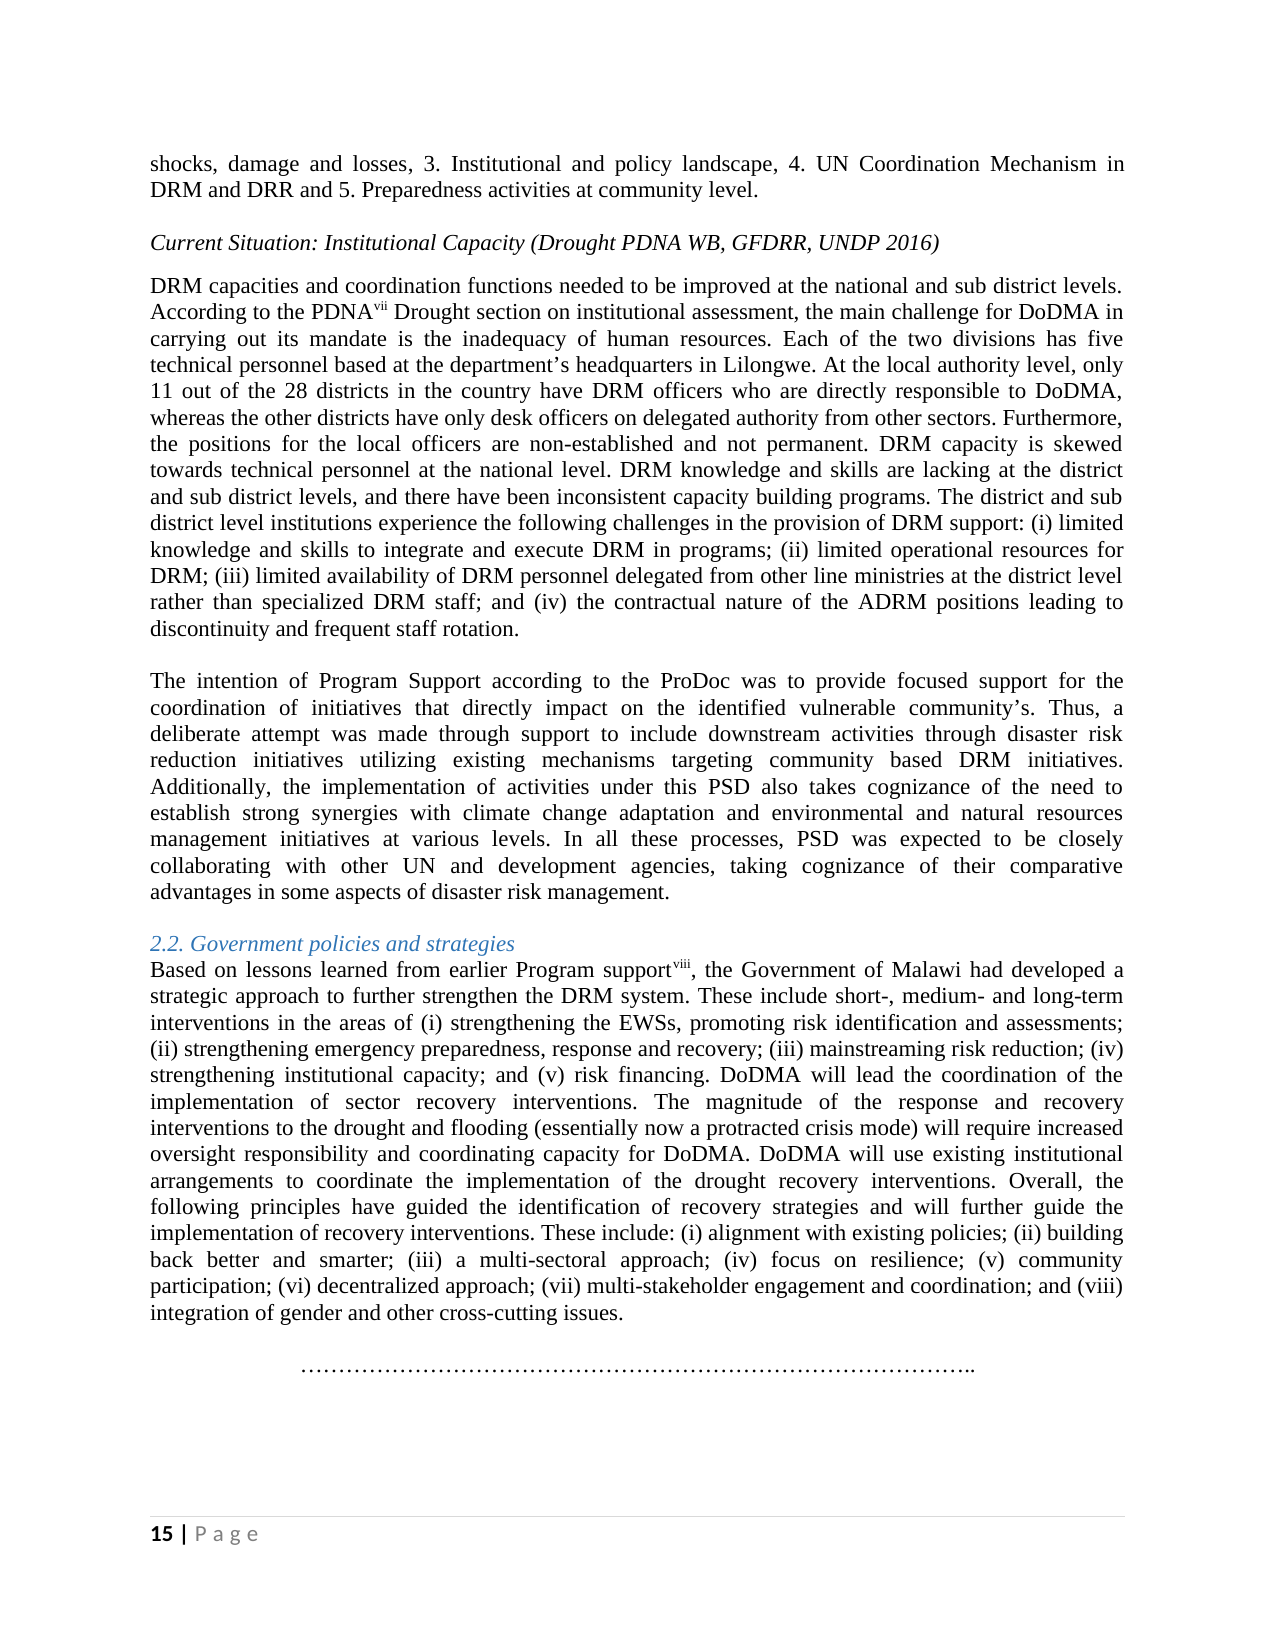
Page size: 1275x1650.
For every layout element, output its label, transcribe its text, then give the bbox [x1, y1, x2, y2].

text The intention of Program Support according to the ProDoc was to provide focused support for the coordination of initiatives that directly impact on the identified vulnerable community’s. Thus, a deliberate attempt was made through support to include downstream activities through disaster risk reduction initiatives utilizing existing mechanisms targeting community based DRM initiatives. Additionally, the implementation of activities under this PSD also takes cognizance of the need to establish strong synergies with climate change adaptation and environmental and natural resources management initiatives at various levels. In all these processes, PSD was expected to be closely collaborating with other UN and development agencies, taking cognizance of their comparative advantages in some aspects of disaster risk management. [150, 667, 1125, 904]
text Based on lessons learned from earlier Program support, the Government of Malawi had developed a strategic approach to further strengthen the DRM system. These include short-, medium- and long-term interventions in the areas of (i) strengthening the EWSs, promoting risk identification and assessments; (ii) strengthening emergency preparedness, response and recovery; (iii) mainstreaming risk reduction; (iv) strengthening institutional capacity; and (v) risk financing. DoDMA will lead the coordination of the implementation of sector recovery interventions. The magnitude of the response and recovery interventions to the drought and flooding (essentially now a protracted crisis mode) will require increased oversight responsibility and coordinating capacity for DoDMA. DoDMA will use existing institutional arrangements to coordinate the implementation of the drought recovery interventions. Overall, the following principles have guided the identification of recovery strategies and will further guide the implementation of recovery interventions. These include: (i) alignment with existing policies; (ii) building back better and smarter; (iii) a multi-sectoral approach; (iv) focus on resilience; (v) community participation; (vi) decentralized approach; (vii) multi-stakeholder engagement and coordination; and (viii) integration of gender and other cross-cutting issues. [150, 956, 1125, 1325]
subtitle 2.2. Government policies and strategies [150, 929, 1125, 956]
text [150, 150, 1125, 203]
text …………………………………………………………………………….. [150, 1351, 1125, 1378]
text Current Situation: Institutional Capacity (Drought PDNA WB, GFDRR, UNDP 2016) [150, 229, 1125, 255]
text DRM capacities and coordination functions needed to be improved at the national and sub district levels. According to the PDNA Drought section on institutional assessment, the main challenge for DoDMA in carrying out its mandate is the inadequacy of human resources. Each of the two divisions has five technical personnel based at the department’s headquarters in Lilongwe. At the local authority level, only 11 out of the 28 districts in the country have DRM officers who are directly responsible to DoDMA, whereas the other districts have only desk officers on delegated authority from other sectors. Furthermore, the positions for the local officers are non-established and not permanent. DRM capacity is skewed towards technical personnel at the national level. DRM knowledge and skills are lacking at the district and sub district levels, and there have been inconsistent capacity building programs. The district and sub district level institutions experience the following challenges in the provision of DRM support: (i) limited knowledge and skills to integrate and execute DRM in programs; (ii) limited operational resources for DRM; (iii) limited availability of DRM personnel delegated from other line ministries at the district level rather than specialized DRM staff; and (iv) the contractual nature of the ADRM positions leading to discontinuity and frequent staff rotation. [150, 272, 1125, 641]
